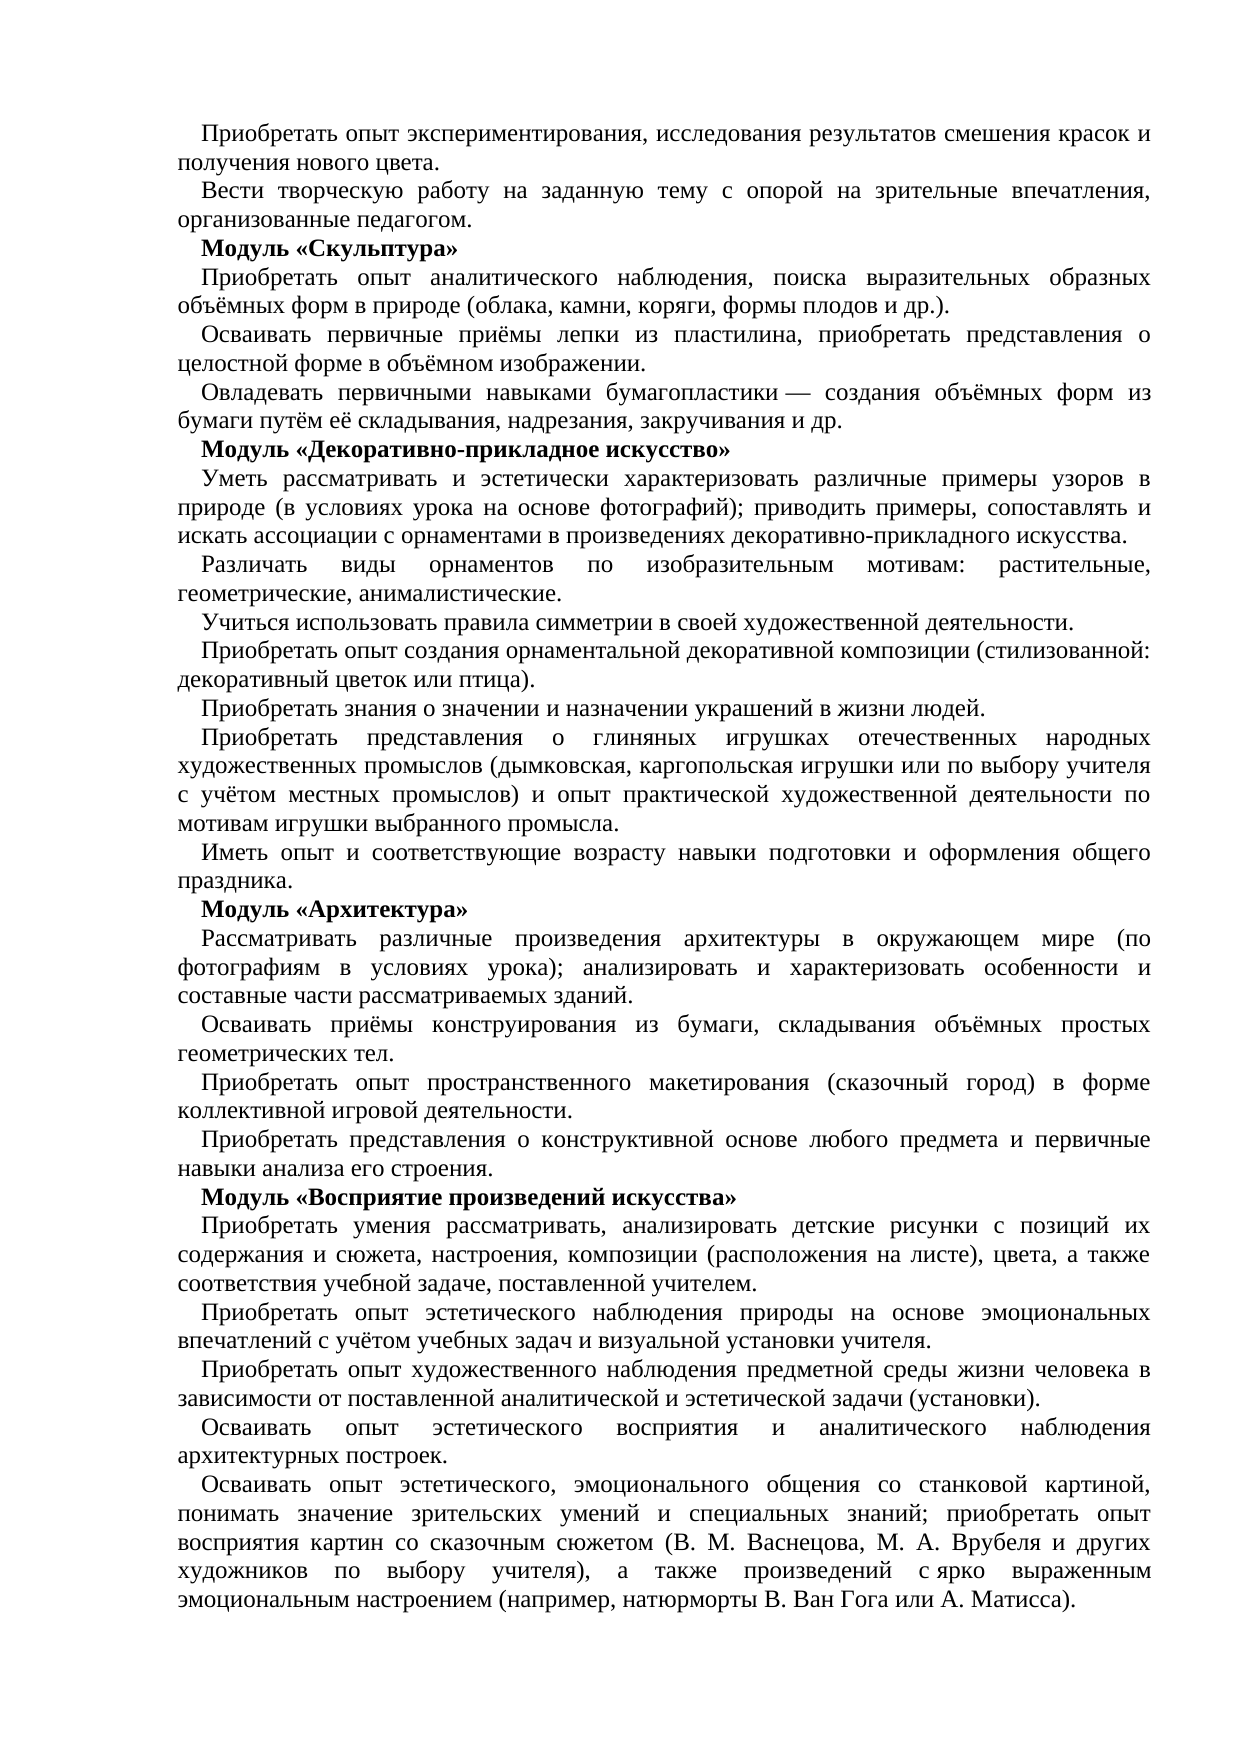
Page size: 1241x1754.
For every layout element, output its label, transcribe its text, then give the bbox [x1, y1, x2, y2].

text Осваивать опыт эстетического восприятия и аналитического наблюдения архитектурных построек. [177, 1412, 1152, 1469]
text Приобретать представления о глиняных игрушках отечественных народных художественных промыслов (дымковская, каргопольская игрушки или по выбору учителя с учётом местных промыслов) и опыт практической художественной деятельности по мотивам игрушки выбранного промысла. [177, 722, 1152, 837]
text Приобретать опыт создания орнаментальной декоративной композиции (стилизованной: декоративный цветок или птица). [177, 636, 1152, 693]
text Осваивать опыт эстетического, эмоционального общения со станковой картиной, понимать значение зрительских умений и специальных знаний; приобретать опыт восприятия картин со сказочным сюжетом (В. М. Васнецова, М. А. Врубеля и других художников по выбору учителя), а также произведений с ярко выраженным эмоциональным настроением (например, натюрморты В. Ван Гога или А. Матисса). [177, 1469, 1152, 1613]
text Осваивать приёмы конструирования из бумаги, складывания объёмных простых геометрических тел. [177, 1009, 1152, 1067]
text Овладевать первичными навыками бумагопластики — создания объёмных форм из бумаги путём её складывания, надрезания, закручивания и др. [177, 377, 1152, 434]
text Модуль «Декоративно-прикладное искусство» [177, 434, 1152, 463]
text Приобретать опыт пространственного макетирования (сказочный город) в форме коллективной игровой деятельности. [177, 1067, 1152, 1124]
text Приобретать опыт аналитического наблюдения, поиска выразительных образных объёмных форм в природе (облака, камни, коряги, формы плодов и др.). [177, 262, 1152, 319]
text Модуль «Восприятие произведений искусства» [177, 1182, 1152, 1211]
text Различать виды орнаментов по изобразительным мотивам: растительные, геометрические, анималистические. [177, 549, 1152, 607]
text Иметь опыт и соответствующие возрасту навыки подготовки и оформления общего праздника. [177, 837, 1152, 894]
text Приобретать опыт художественного наблюдения предметной среды жизни человека в зависимости от поставленной аналитической и эстетической задачи (установки). [177, 1354, 1152, 1412]
text Рассматривать различные произведения архитектуры в окружающем мире (по фотографиям в условиях урока); анализировать и характеризовать особенности и составные части рассматриваемых зданий. [177, 923, 1152, 1009]
text Приобретать представления о конструктивной основе любого предмета и первичные навыки анализа его строения. [177, 1124, 1152, 1182]
text Учиться использовать правила симметрии в своей художественной деятельности. [177, 607, 1152, 636]
text Модуль «Архитектура» [177, 894, 1152, 923]
text Приобретать знания о значении и назначении украшений в жизни людей. [177, 693, 1152, 722]
text Приобретать опыт эстетического наблюдения природы на основе эмоциональных впечатлений с учётом учебных задач и визуальной установки учителя. [177, 1297, 1152, 1354]
text Вести творческую работу на заданную тему с опорой на зрительные впечатления, организованные педагогом. [177, 176, 1152, 233]
text Уметь рассматривать и эстетически характеризовать различные примеры узоров в природе (в условиях урока на основе фотографий); приводить примеры, сопоставлять и искать ассоциации с орнаментами в произведениях декоративно-прикладного искусства. [177, 463, 1152, 549]
text Осваивать первичные приёмы лепки из пластилина, приобретать представления о целостной форме в объёмном изображении. [177, 319, 1152, 377]
text Приобретать опыт экспериментирования, исследования результатов смешения красок и получения нового цвета. [177, 118, 1152, 176]
text Приобретать умения рассматривать, анализировать детские рисунки с позиций их содержания и сюжета, настроения, композиции (расположения на листе), цвета, а также соответствия учебной задаче, поставленной учителем. [177, 1211, 1152, 1297]
text Модуль «Скульптура» [177, 233, 1152, 262]
